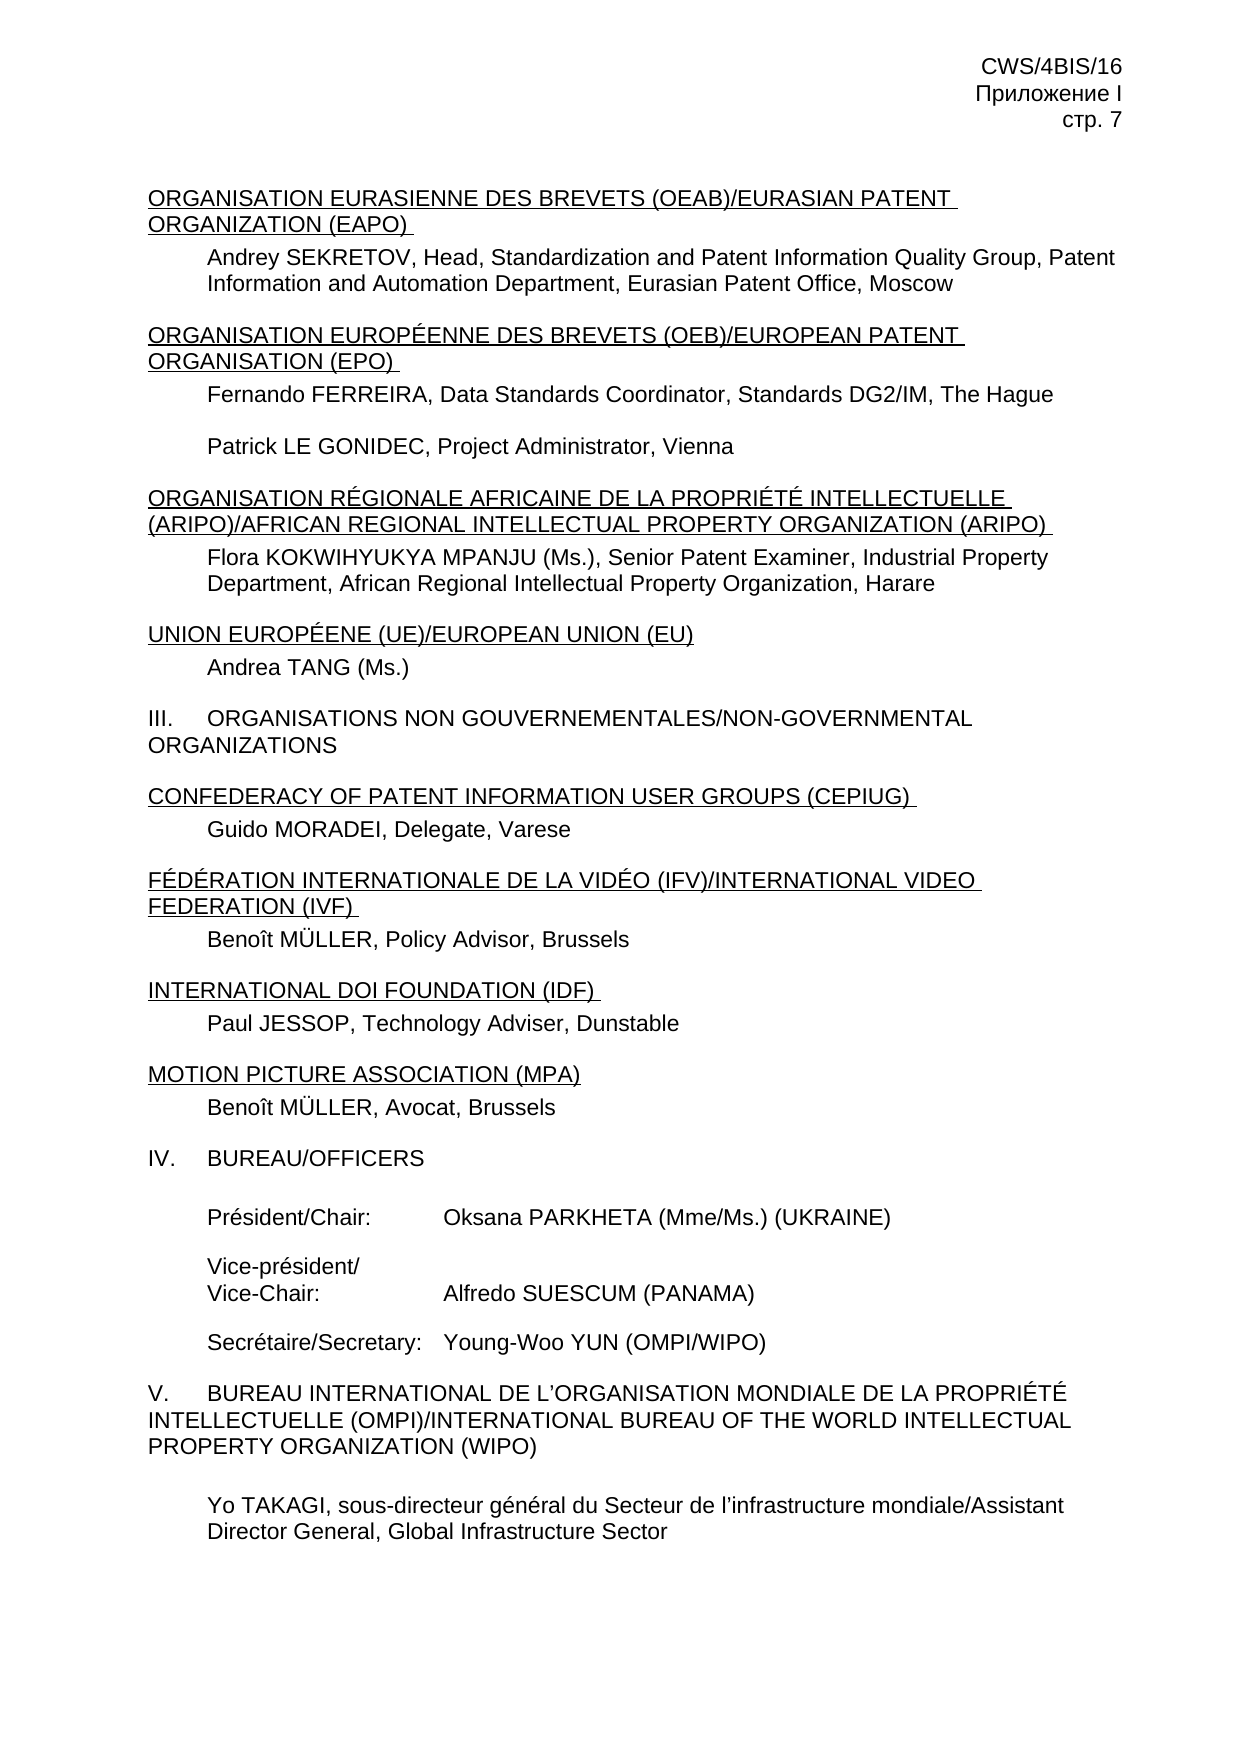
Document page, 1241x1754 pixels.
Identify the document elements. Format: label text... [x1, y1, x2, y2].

text Andrey SEKRETOV, Head, Standardization and Patent Information Quality Group, Patent Information and Automation Department, Eurasian Patent Office, Moscow [207, 244, 1122, 297]
text Yo TAKAGI, sous-directeur général du Secteur de l’infrastructure mondiale/Assistant Director General, Global Infrastructure Sector [207, 1492, 1122, 1545]
subtitle FÉDÉRATION INTERNATIONALE DE LA VIDÉO (IFV)/INTERNATIONAL VIDEO FEDERATION (IVF) [148, 867, 1122, 919]
text Guido MORADEI, Delegate, Varese [207, 816, 1122, 842]
subtitle IV. BUREAU/OFFICERS [148, 1145, 1122, 1171]
text Secrétaire/Secretary: Young-Woo YUN (OMPI/WIPO) [207, 1329, 1122, 1355]
subtitle INTERNATIONAL DOI FOUNDATION (IDF) [148, 977, 1122, 1003]
subtitle ORGANISATION RÉGIONALE AFRICAINE DE LA PROPRIÉTÉ INTELLECTUELLE (ARIPO)/AFRICAN REGIONAL INTELLECTUAL PROPERTY ORGANIZATION (ARIPO) [148, 484, 1122, 537]
text Flora KOKWIHYUKYA MPANJU (Ms.), Senior Patent Examiner, Industrial Property Department, African Regional Intellectual Property Organization, Harare [207, 543, 1122, 596]
subtitle UNION EUROPÉENE (UE)/EUROPEAN UNION (EU) [148, 621, 1122, 648]
subtitle V. BUREAU INTERNATIONAL DE L’ORGANISATION MONDIALE DE LA PROPRIÉTÉ INTELLECTUELLE (OMPI)/INTERNATIONAL BUREAU OF THE WORLD intellectual property organization (WIPO) [148, 1380, 1122, 1459]
subtitle ORGANISATION EURASIENNE DES BREVETS (OEAB)/EURASIAN PATENT ORGANIZATION (EAPO) [148, 185, 1122, 238]
text Président/Chair: Oksana PARKHETA (Mme/Ms.) (UKRAINE) [207, 1204, 1122, 1230]
text Fernando FERREIRA, Data Standards Coordinator, Standards DG2/IM, The Hague [207, 381, 1122, 407]
text Andrea TANG (Ms.) [207, 654, 1122, 680]
text Vice-président/ Vice-Chair: Alfredo SUESCUM (PANAMA) [207, 1253, 1122, 1306]
text Benoît MÜLLER, Policy Advisor, Brussels [207, 926, 1122, 952]
text Benoît MÜLLER, Avocat, Brussels [207, 1094, 1122, 1120]
subtitle CONFEDERACY OF PATENT INFORMATION USER GROUPS (CEPIUG) [148, 783, 1122, 809]
subtitle Motion Picture Association (MPA) [148, 1061, 1122, 1087]
text Paul JESSOP, Technology Adviser, Dunstable [207, 1010, 1122, 1036]
subtitle III. ORGANISATIONS NON GOUVERNEMENTALES/NON-GOVERNMENTAL ORGANIZATIONS [148, 705, 1122, 758]
subtitle ORGANISATION EUROPÉENNE DES BREVETS (OEB)/EUROPEAN PATENT ORGANISATION (EPO) [148, 322, 1122, 374]
text Patrick LE GONIDEC, Project Administrator, Vienna [207, 433, 1122, 459]
